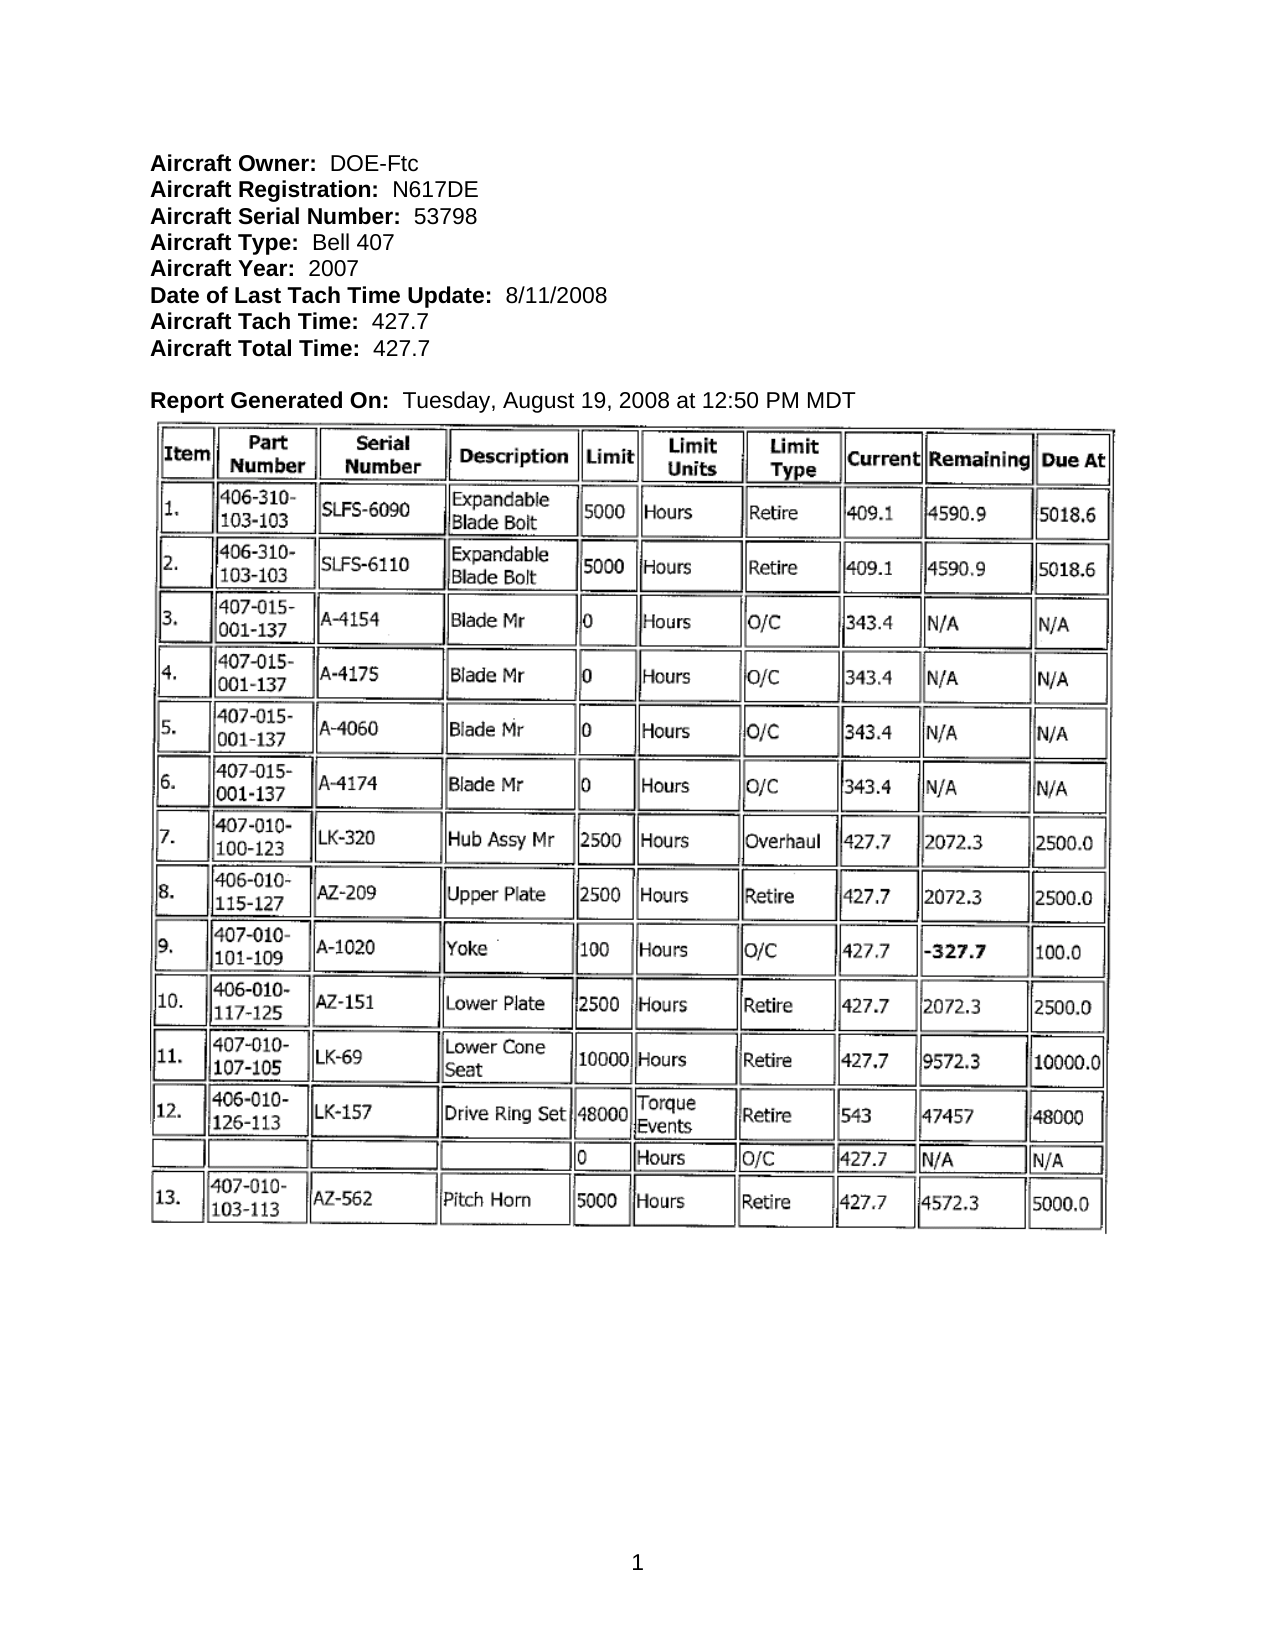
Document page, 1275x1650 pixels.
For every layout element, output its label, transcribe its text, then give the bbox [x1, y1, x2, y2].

text Aircraft Total Time: 427.7 [150, 334, 1125, 361]
text Aircraft Registration: N617DE [150, 176, 1125, 203]
text Date of Last Tach Time Update: 8/11/2008 [150, 282, 1125, 308]
text Aircraft Tach Time: 427.7 [150, 308, 1125, 334]
text Aircraft Year: 2007 [150, 255, 1125, 282]
text Aircraft Owner: DOE-Ftc [150, 150, 1125, 176]
text Aircraft Type: Bell 407 [150, 229, 1125, 255]
text Aircraft Serial Number: 53798 [150, 203, 1125, 229]
text Report Generated On: Tuesday, August 19, 2008 at 12:50 PM MDT [150, 387, 1125, 413]
